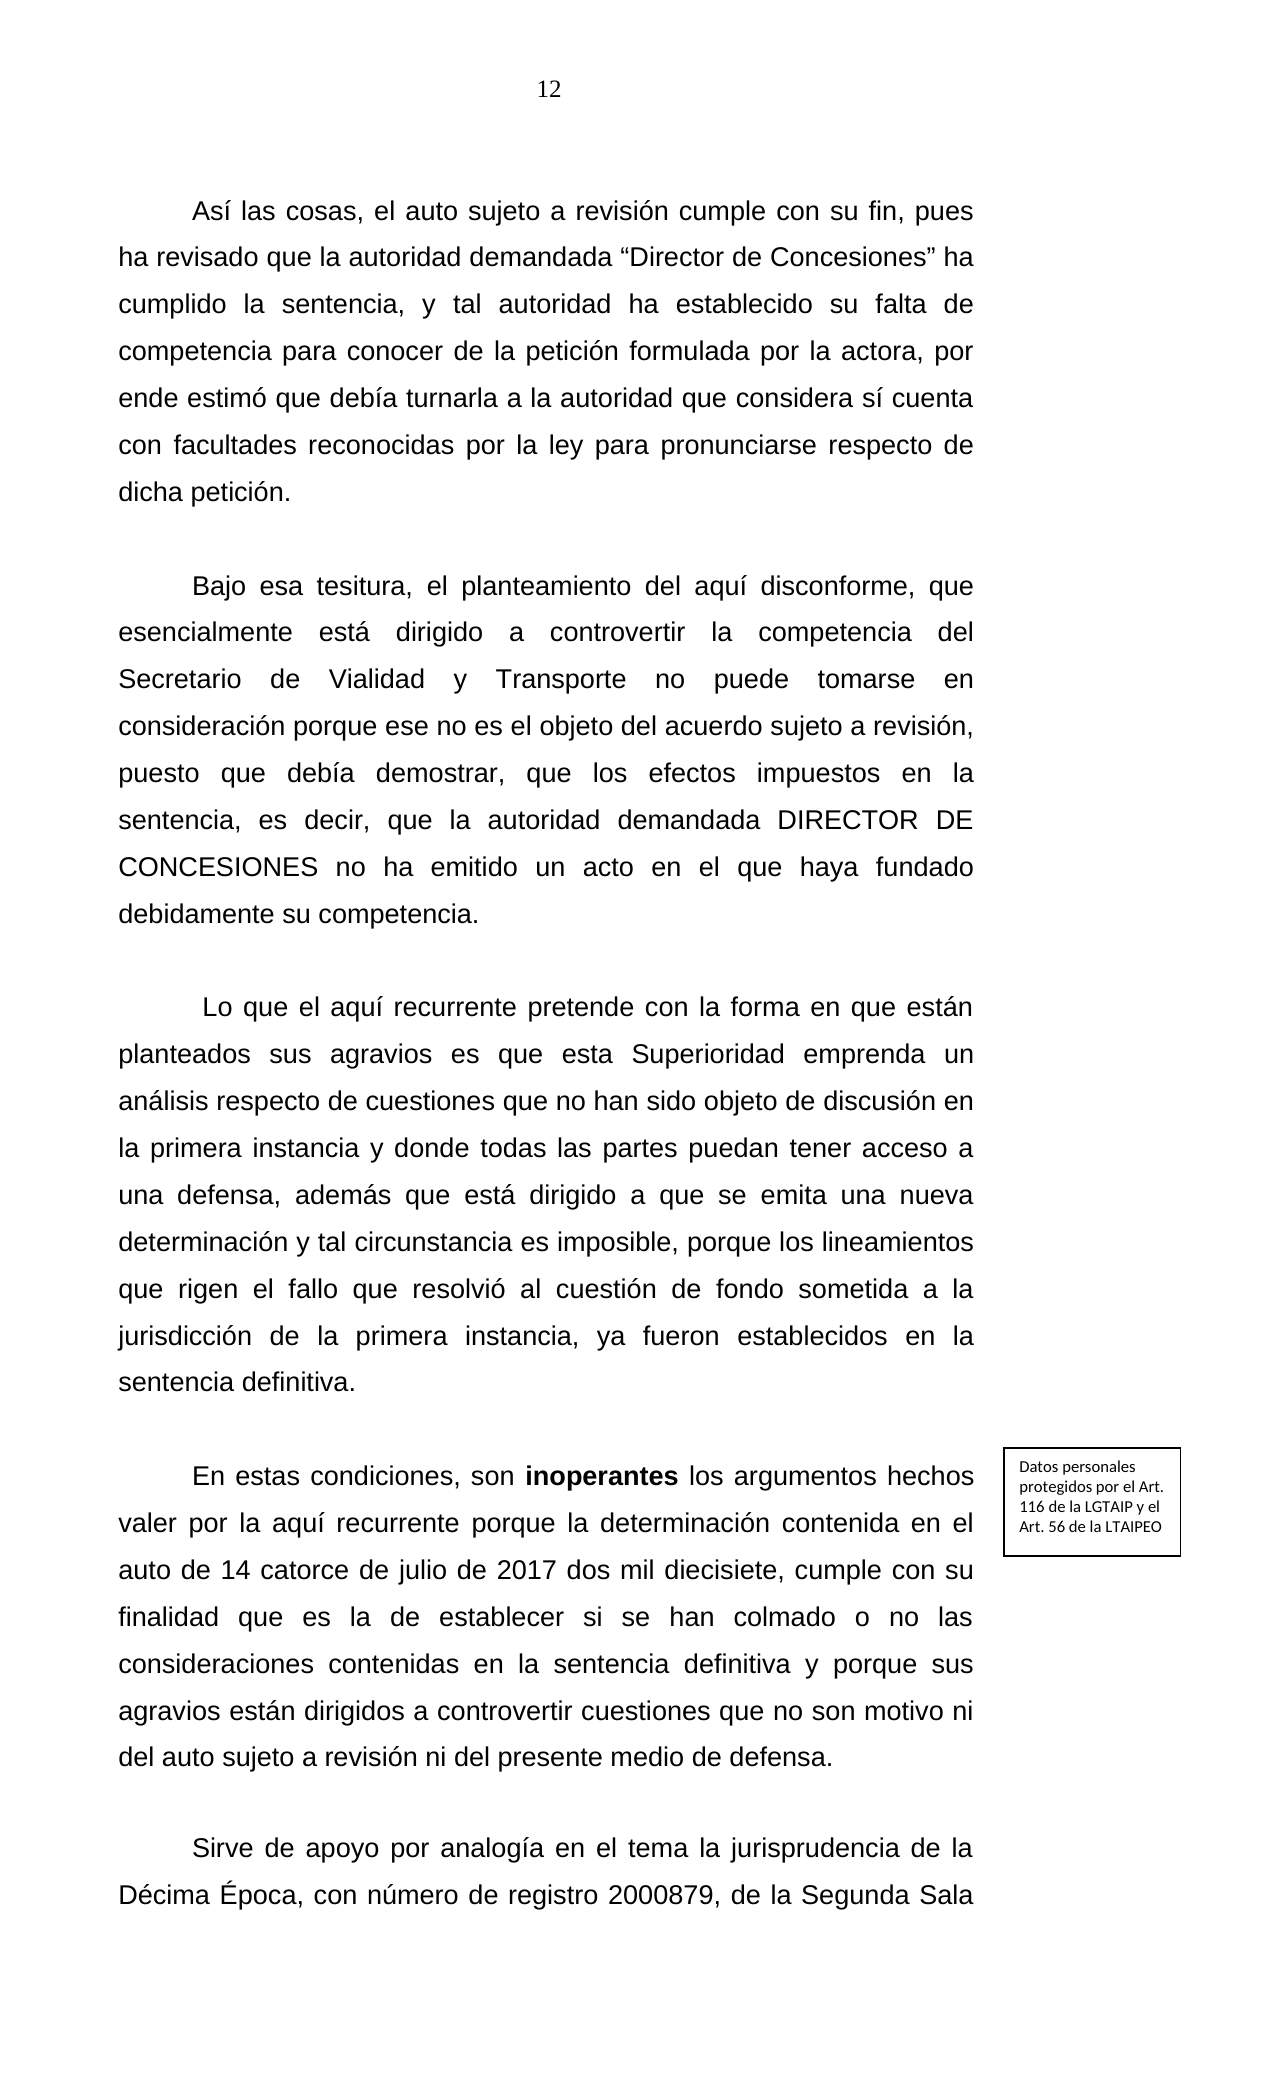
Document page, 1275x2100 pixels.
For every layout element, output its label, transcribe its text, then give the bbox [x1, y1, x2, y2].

text Así las cosas, el auto sujeto a revisión cumple con su fin, pues ha revisado que la autoridad demandada “Director de Concesiones” ha cumplido la sentencia, y tal autoridad ha establecido su falta de competencia para conocer de la petición formulada por la actora, por ende estimó que debía turnarla a la autoridad que considera sí cuenta con facultades reconocidas por la ley para pronunciarse respecto de dicha petición. [118, 194, 974, 507]
text Bajo esa tesitura, el planteamiento del aquí disconforme, que esencialmente está dirigido a controvertir la competencia del Secretario de Vialidad y Transporte no puede tomarse en consideración porque ese no es el objeto del acuerdo sujeto a revisión, puesto que debía demostrar, que los efectos impuestos en la sentencia, es decir, que la autoridad demandada DIRECTOR DE CONCESIONES no ha emitido un acto en el que haya fundado debidamente su competencia. [118, 569, 974, 929]
text En estas condiciones, son inoperantes los argumentos hechos valer por la aquí recurrente porque la determinación contenida en el auto de 14 catorce de julio de 2017 dos mil diecisiete, cumple con su finalidad que es la de establecer si se han colmado o no las consideraciones contenidas en la sentencia definitiva y porque sus agravios están dirigidos a controvertir cuestiones que no son motivo ni del auto sujeto a revisión ni del presente medio de defensa. [118, 1460, 974, 1773]
text Lo que el aquí recurrente pretende con la forma en que están planteados sus agravios es que esta Superioridad emprenda un análisis respecto de cuestiones que no han sido objeto de discusión en la primera instancia y donde todas las partes puedan tener acceso a una defensa, además que está dirigido a que se emita una nueva determinación y tal circunstancia es imposible, porque los lineamientos que rigen el fallo que resolvió al cuestión de fondo sometida a la jurisdicción de la primera instancia, ya fueron establecidos en la sentencia definitiva. [118, 991, 974, 1398]
